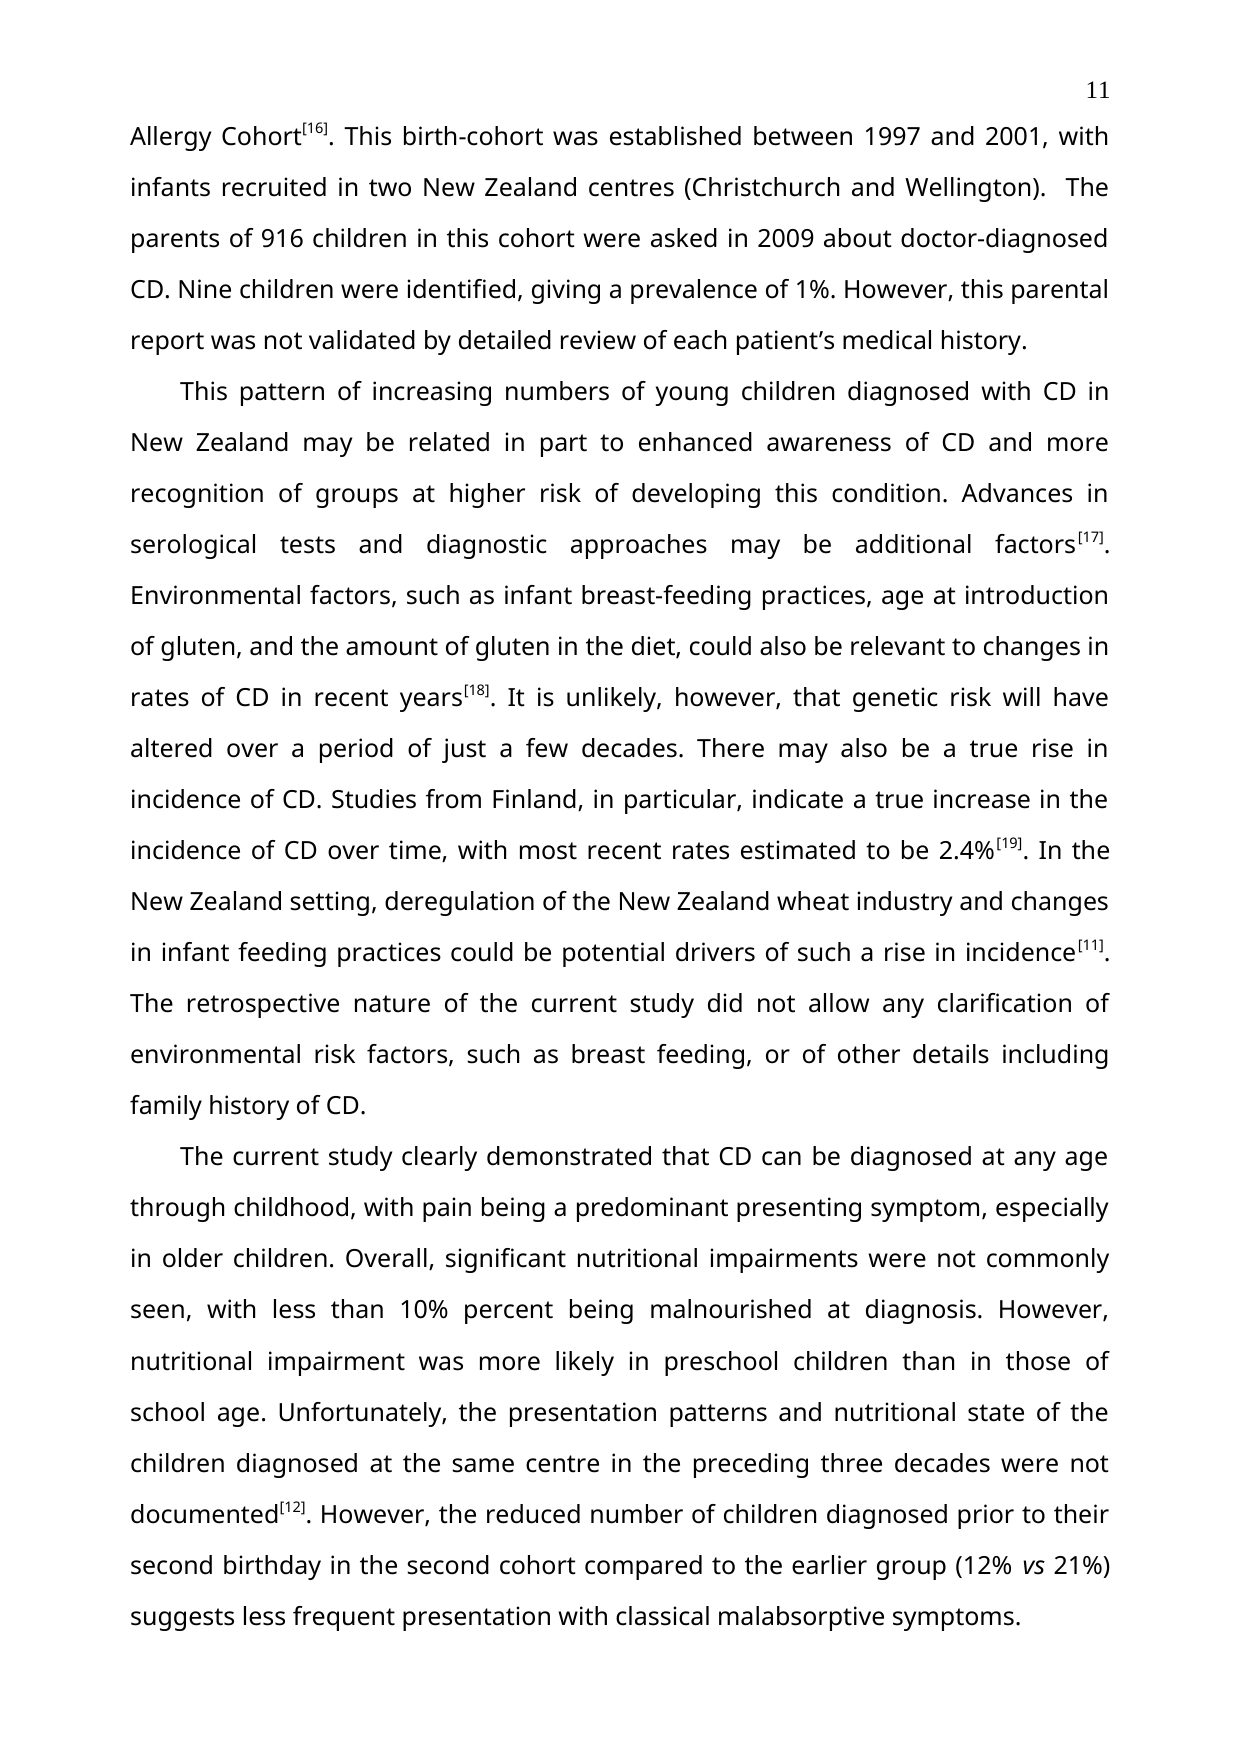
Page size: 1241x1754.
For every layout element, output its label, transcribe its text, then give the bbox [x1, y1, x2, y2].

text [130, 118, 1110, 356]
text The current study clearly demonstrated that CD can be diagnosed at any age through childhood, with pain being a predominant presenting symptom, especially in older children. Overall, significant nutritional impairments were not commonly seen, with less than 10% percent being malnourished at diagnosis. However, nutritional impairment was more likely in preschool children than in those of school age. Unfortunately, the presentation patterns and nutritional state of the children diagnosed at the same centre in the preceding three decades were not documented[12]. However, the reduced number of children diagnosed prior to their second birthday in the second cohort compared to the earlier group (12% vs 21%) suggests less frequent presentation with classical malabsorptive symptoms. [130, 1139, 1110, 1632]
text This pattern of increasing numbers of young children diagnosed with CD in New Zealand may be related in part to enhanced awareness of CD and more recognition of groups at higher risk of developing this condition. Advances in serological tests and diagnostic approaches may be additional factors[17]. Environmental factors, such as infant breast-feeding practices, age at introduction of gluten, and the amount of gluten in the diet, could also be relevant to changes in rates of CD in recent years[18]. It is unlikely, however, that genetic risk will have altered over a period of just a few decades. There may also be a true rise in incidence of CD. Studies from Finland, in particular, indicate a true increase in the incidence of CD over time, with most recent rates estimated to be 2.4%[19]. In the New Zealand setting, deregulation of the New Zealand wheat industry and changes in infant feeding practices could be potential drivers of such a rise in incidence[11]. The retrospective nature of the current study did not allow any clarification of environmental risk factors, such as breast feeding, or of other details including family history of CD. [130, 373, 1110, 1122]
